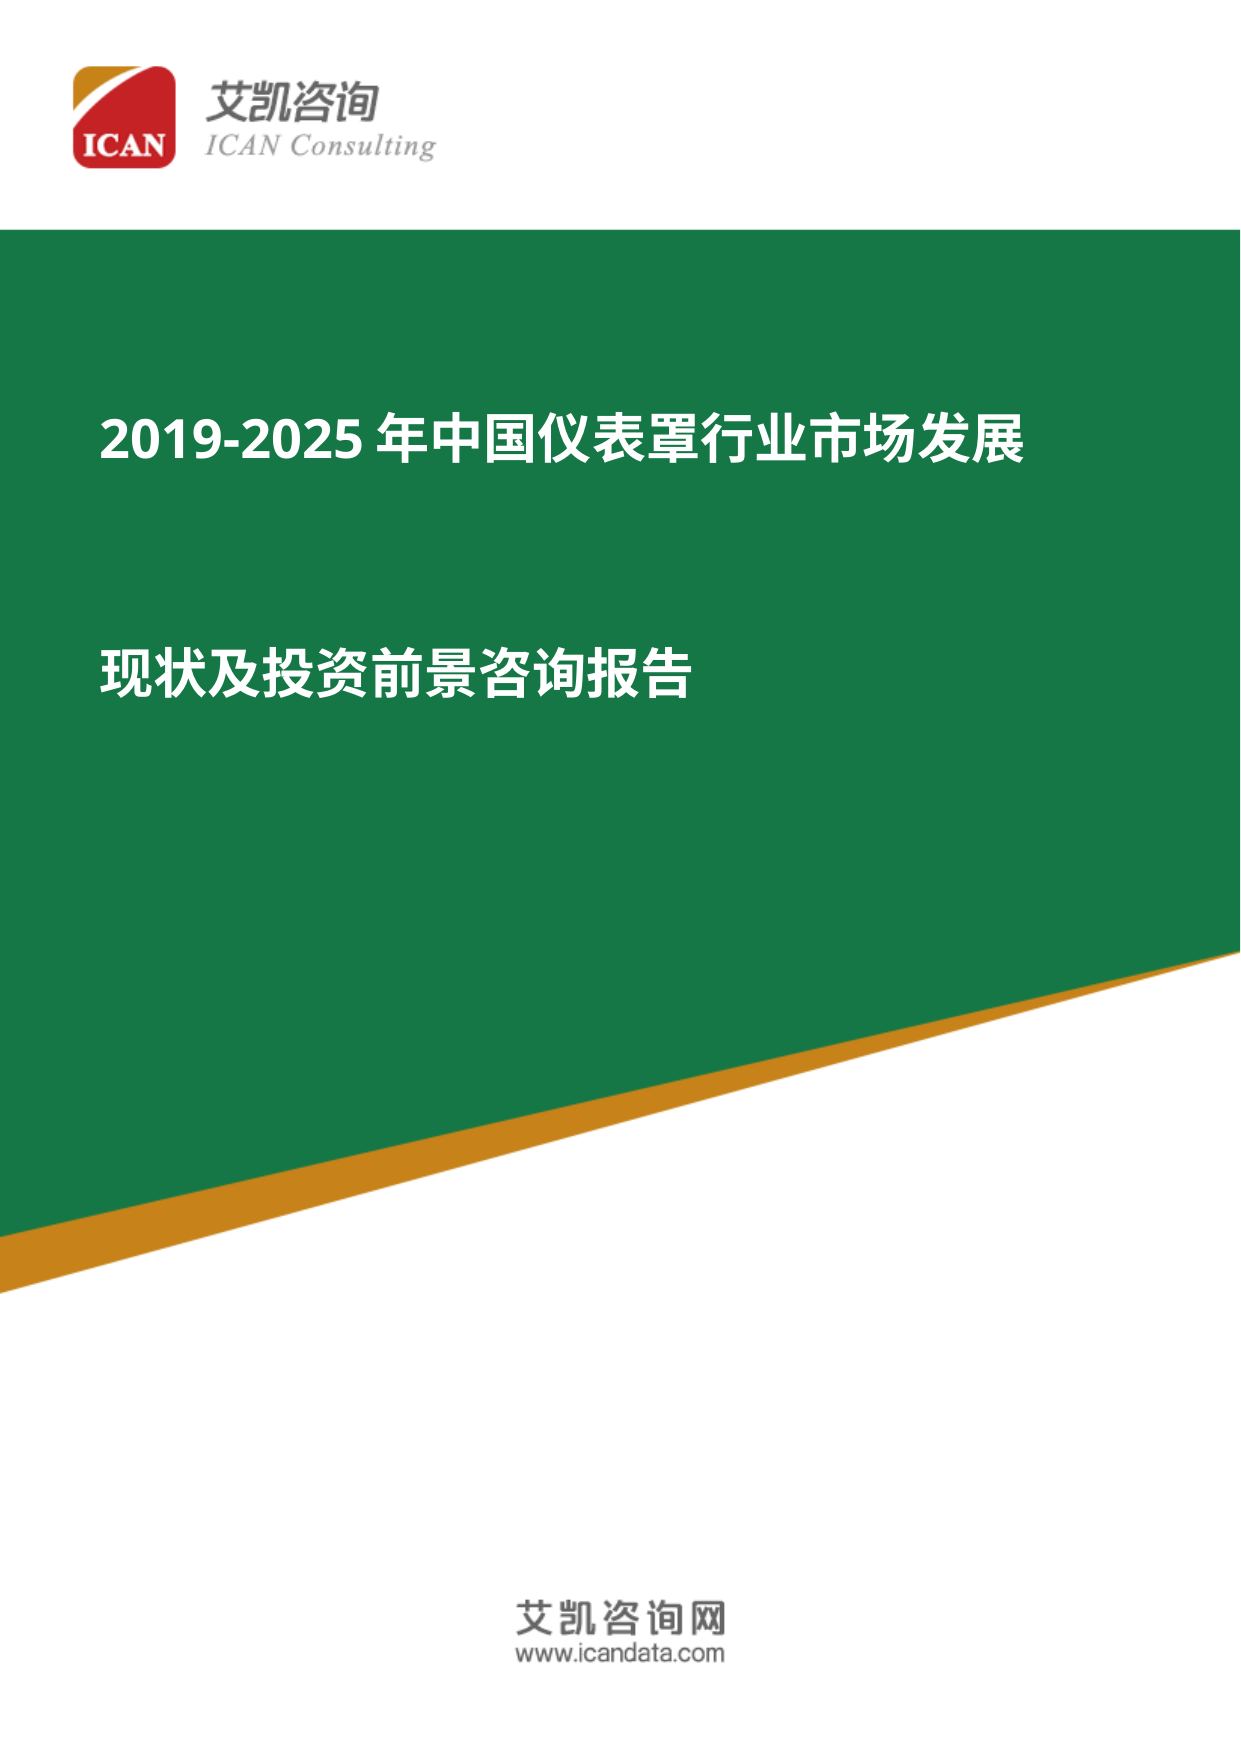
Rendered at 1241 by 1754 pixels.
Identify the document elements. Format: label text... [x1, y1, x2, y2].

subtitle 2019-2025年中国仪表罩行业市场发展现状及投资前景咨询报告 [99, 386, 1053, 718]
picture [0, 5, 1241, 1754]
